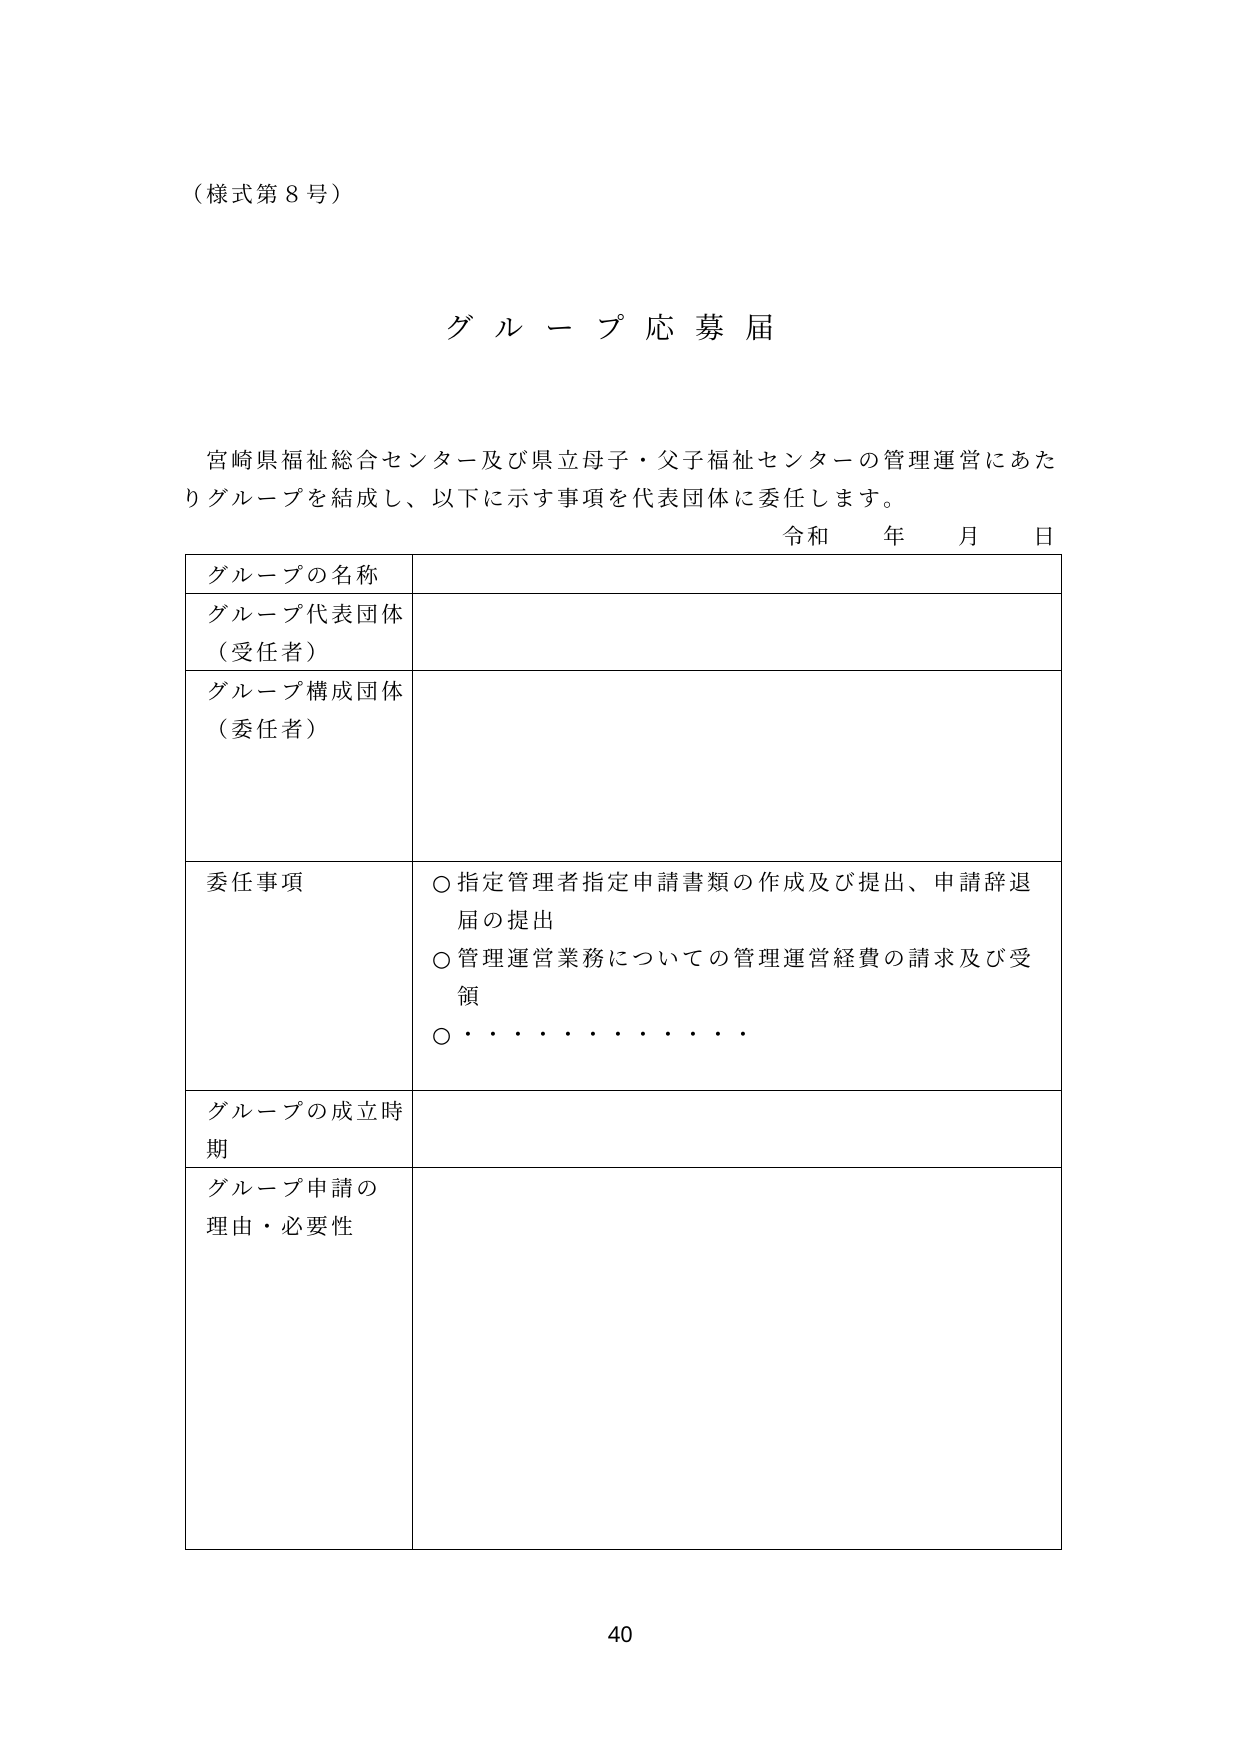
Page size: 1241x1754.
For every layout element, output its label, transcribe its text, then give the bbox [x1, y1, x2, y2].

table_cell [413, 594, 1061, 670]
table_cell グループ申請の 理由・必要性 [186, 1168, 412, 1548]
text （様式第８号） [181, 173, 1059, 212]
table_header [413, 555, 1061, 593]
text 宮崎県福祉総合センター及び県立母子・父子福祉センターの管理運営にあたりグループを結成し、以下に示す事項を代表団体に委任します。 [181, 440, 1059, 516]
table_cell [413, 1091, 1061, 1167]
table_cell [413, 1168, 1061, 1548]
table_cell グループの成立時期 [186, 1091, 412, 1167]
text 令和 年 月 日 [181, 516, 1059, 554]
table_cell グループ構成団体 （委任者） [186, 671, 412, 861]
text グループ応募届 [181, 288, 1059, 364]
table_cell ○指定管理者指定申請書類の作成及び提出、申請辞退届の提出 ○管理運営業務についての管理運営経費の請求及び受領 ○・・・・・・・・・・・・ [413, 862, 1061, 1090]
table_header グループの名称 [186, 555, 412, 593]
table_cell グループ代表団体 （受任者） [186, 594, 412, 670]
table_cell [413, 671, 1061, 861]
table_cell 委任事項 [186, 862, 412, 1090]
